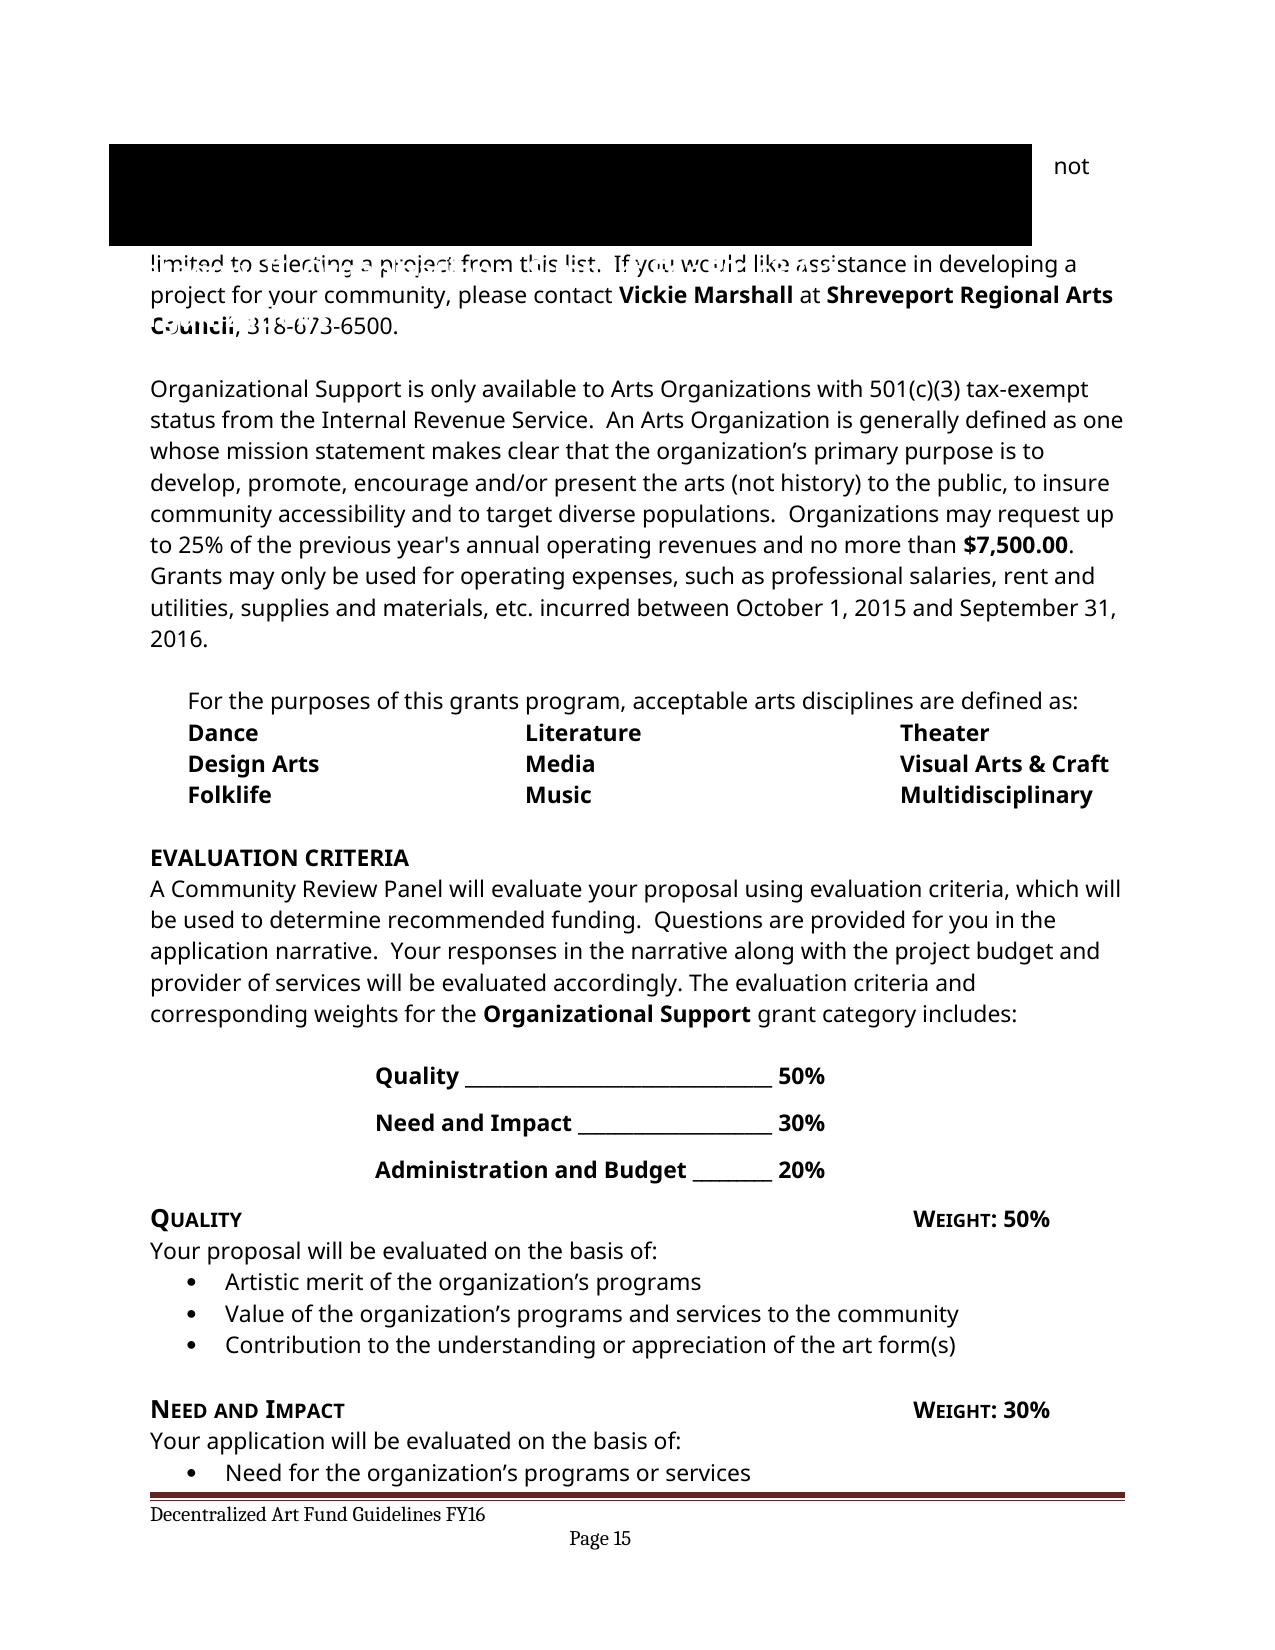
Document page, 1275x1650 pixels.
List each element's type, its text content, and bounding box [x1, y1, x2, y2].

text Organizational Support is only available to Arts Organizations with 501(c)(3) tax-exempt status from the Internal Revenue Service. An Arts Organization is generally defined as one whose mission statement makes clear that the organization’s primary purpose is to develop, promote, encourage and/or present the arts (not history) to the public, to insure community accessibility and to target diverse populations. Organizations may request up to 25% of the previous year's annual operating revenues and no more than $7,500.00. Grants may only be used for operating expenses, such as professional salaries, rent and utilities, supplies and materials, etc. incurred between October 1, 2015 and September 31, 2016. [150, 373, 1125, 654]
list Need for the organization’s programs or services [187, 1457, 1125, 1488]
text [150, 150, 1125, 342]
text A Community Review Panel will evaluate your proposal using evaluation criteria, which will be used to determine recommended funding. Questions are provided for you in the application narrative. Your responses in the narrative along with the project budget and provider of services will be evaluated accordingly. The evaluation criteria and corresponding weights for the Organizational Support grant category includes: [150, 873, 1125, 1029]
text Need and Impact 30% [375, 1107, 1125, 1138]
text Your proposal will be evaluated on the basis of: [150, 1235, 1125, 1266]
text Administration and Budget 20% [375, 1154, 1125, 1185]
text For the purposes of this grants program, acceptable arts disciplines are defined as: [187, 685, 1119, 717]
text Your application will be evaluated on the basis of: [150, 1425, 1125, 1457]
list Contribution to the understanding or appreciation of the art form(s) [187, 1329, 1125, 1360]
list Value of the organization’s programs and services to the community [187, 1297, 1125, 1329]
text Quality 50% [375, 1060, 1125, 1092]
list Artistic merit of the organization’s programs [187, 1266, 1125, 1297]
text Dance Literature Theater [187, 717, 1119, 748]
text Folklife Music Multidisciplinary [187, 779, 1119, 810]
text Quality Weight: 50% [150, 1201, 1125, 1235]
text EVALUATION CRITERIA [150, 842, 1129, 873]
text Design Arts Media Visual Arts & Craft [187, 748, 1119, 779]
text Need and Impact Weight: 30% [150, 1391, 1125, 1425]
